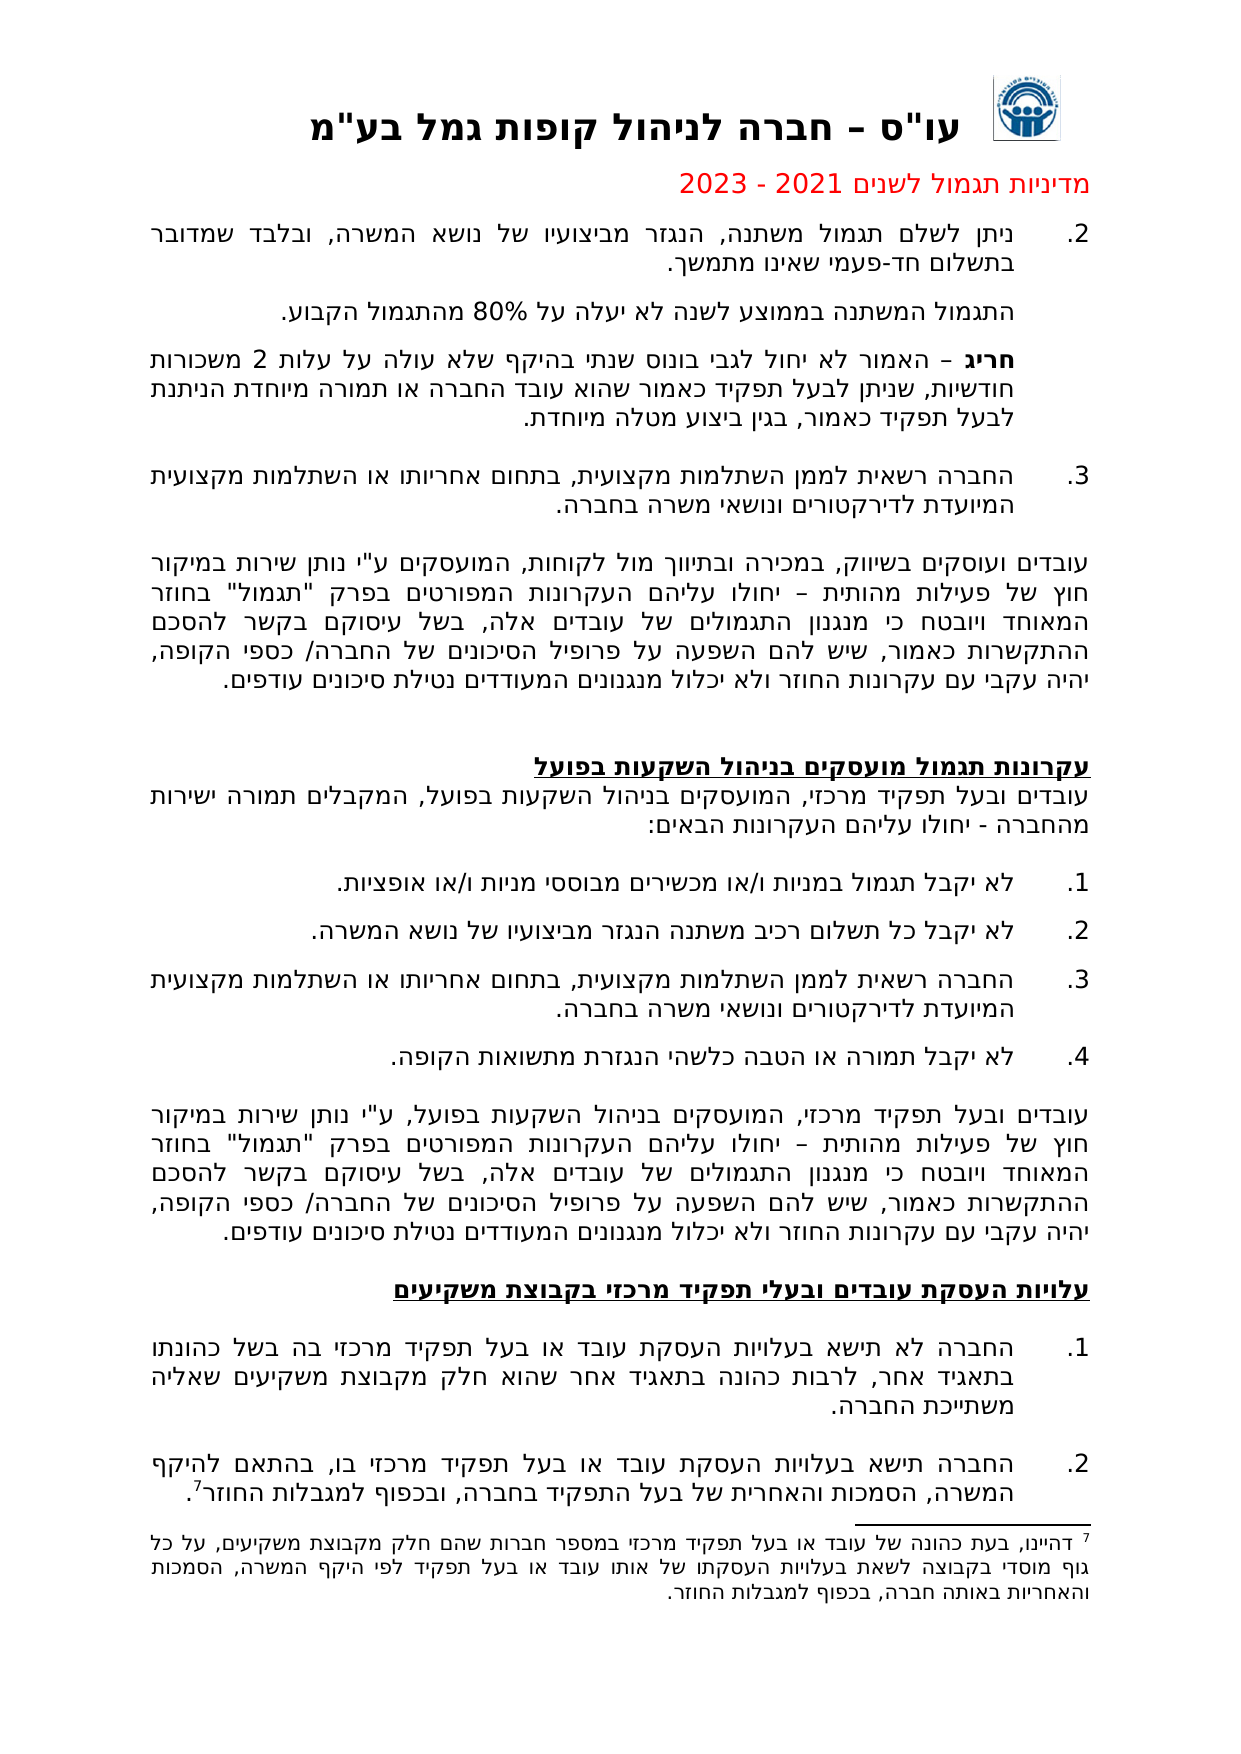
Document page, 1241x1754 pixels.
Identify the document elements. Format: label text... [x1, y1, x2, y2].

text 2. ניתן לשלם תגמול משתנה, הנגזר מביצועיו של נושא המשרה, ובלבד שמדובר בתשלום חד-פעמי שאינו מתמשך. [150, 219, 1090, 278]
text עובדים ובעל תפקיד מרכזי, המועסקים בניהול השקעות בפועל, המקבלים תמורה ישירות מהחברה - יחולו עליהם העקרונות הבאים: [150, 781, 1090, 839]
text עובדים ובעל תפקיד מרכזי, המועסקים בניהול השקעות בפועל, ע"י נותן שירות במיקור חוץ של פעילות מהותית – יחולו עליהם העקרונות המפורטים בפרק "תגמול" בחוזר המאוחד ויובטח כי מנגנון התגמולים של עובדים אלה, בשל עיסוקם בקשר להסכם ההתקשרות כאמור, שיש להם השפעה על פרופיל הסיכונים של החברה/ כספי הקופה, יהיה עקבי עם עקרונות החוזר ולא יכלול מנגנונים המעודדים נטילת סיכונים עודפים. [150, 1100, 1090, 1246]
text עלויות העסקת עובדים ובעלי תפקיד מרכזי בקבוצת משקיעים [150, 1275, 1090, 1304]
text 2. החברה תישא בעלויות העסקת עובד או בעל תפקיד מרכזי בו, בהתאם להיקף המשרה, הסמכות והאחרית של בעל התפקיד בחברה, ובכפוף למגבלות החוזר. [150, 1449, 1090, 1507]
text 3. החברה רשאית לממן השתלמות מקצועית, בתחום אחריותו או השתלמות מקצועית המיועדת לדירקטורים ונושאי משרה בחברה. [150, 965, 1090, 1023]
text חריג – האמור לא יחול לגבי בונוס שנתי בהיקף שלא עולה על עלות 2 משכורות חודשיות, שניתן לבעל תפקיד כאמור שהוא עובד החברה או תמורה מיוחדת הניתנת לבעל תפקיד כאמור, בגין ביצוע מטלה מיוחדת. [150, 345, 1015, 433]
text עקרונות תגמול מועסקים בניהול השקעות בפועל [150, 752, 1090, 781]
text עובדים ועוסקים בשיווק, במכירה ובתיווך מול לקוחות, המועסקים ע"י נותן שירות במיקור חוץ של פעילות מהותית – יחולו עליהם העקרונות המפורטים בפרק "תגמול" בחוזר המאוחד ויובטח כי מנגנון התגמולים של עובדים אלה, בשל עיסוקם בקשר להסכם ההתקשרות כאמור, שיש להם השפעה על פרופיל הסיכונים של החברה/ כספי הקופה, יהיה עקבי עם עקרונות החוזר ולא יכלול מנגנונים המעודדים נטילת סיכונים עודפים. [150, 548, 1090, 694]
text 3. החברה רשאית לממן השתלמות מקצועית, בתחום אחריותו או השתלמות מקצועית המיועדת לדירקטורים ונושאי משרה בחברה. [150, 461, 1090, 520]
text 4. לא יקבל תמורה או הטבה כלשהי הנגזרת מתשואות הקופה. [150, 1042, 1090, 1071]
picture [993, 75, 1061, 141]
text התגמול המשתנה בממוצע לשנה לא יעלה על 80% מהתגמול הקבוע. [150, 297, 1015, 326]
text 1. לא יקבל תגמול במניות ו/או מכשירים מבוססי מניות ו/או אופציות. [150, 868, 1090, 897]
text 2. לא יקבל כל תשלום רכיב משתנה הנגזר מביצועיו של נושא המשרה. [150, 916, 1090, 946]
text 1. החברה לא תישא בעלויות העסקת עובד או בעל תפקיד מרכזי בה בשל כהונתו בתאגיד אחר, לרבות כהונה בתאגיד אחר שהוא חלק מקבוצת משקיעים שאליה משתייכת החברה. [150, 1333, 1090, 1420]
